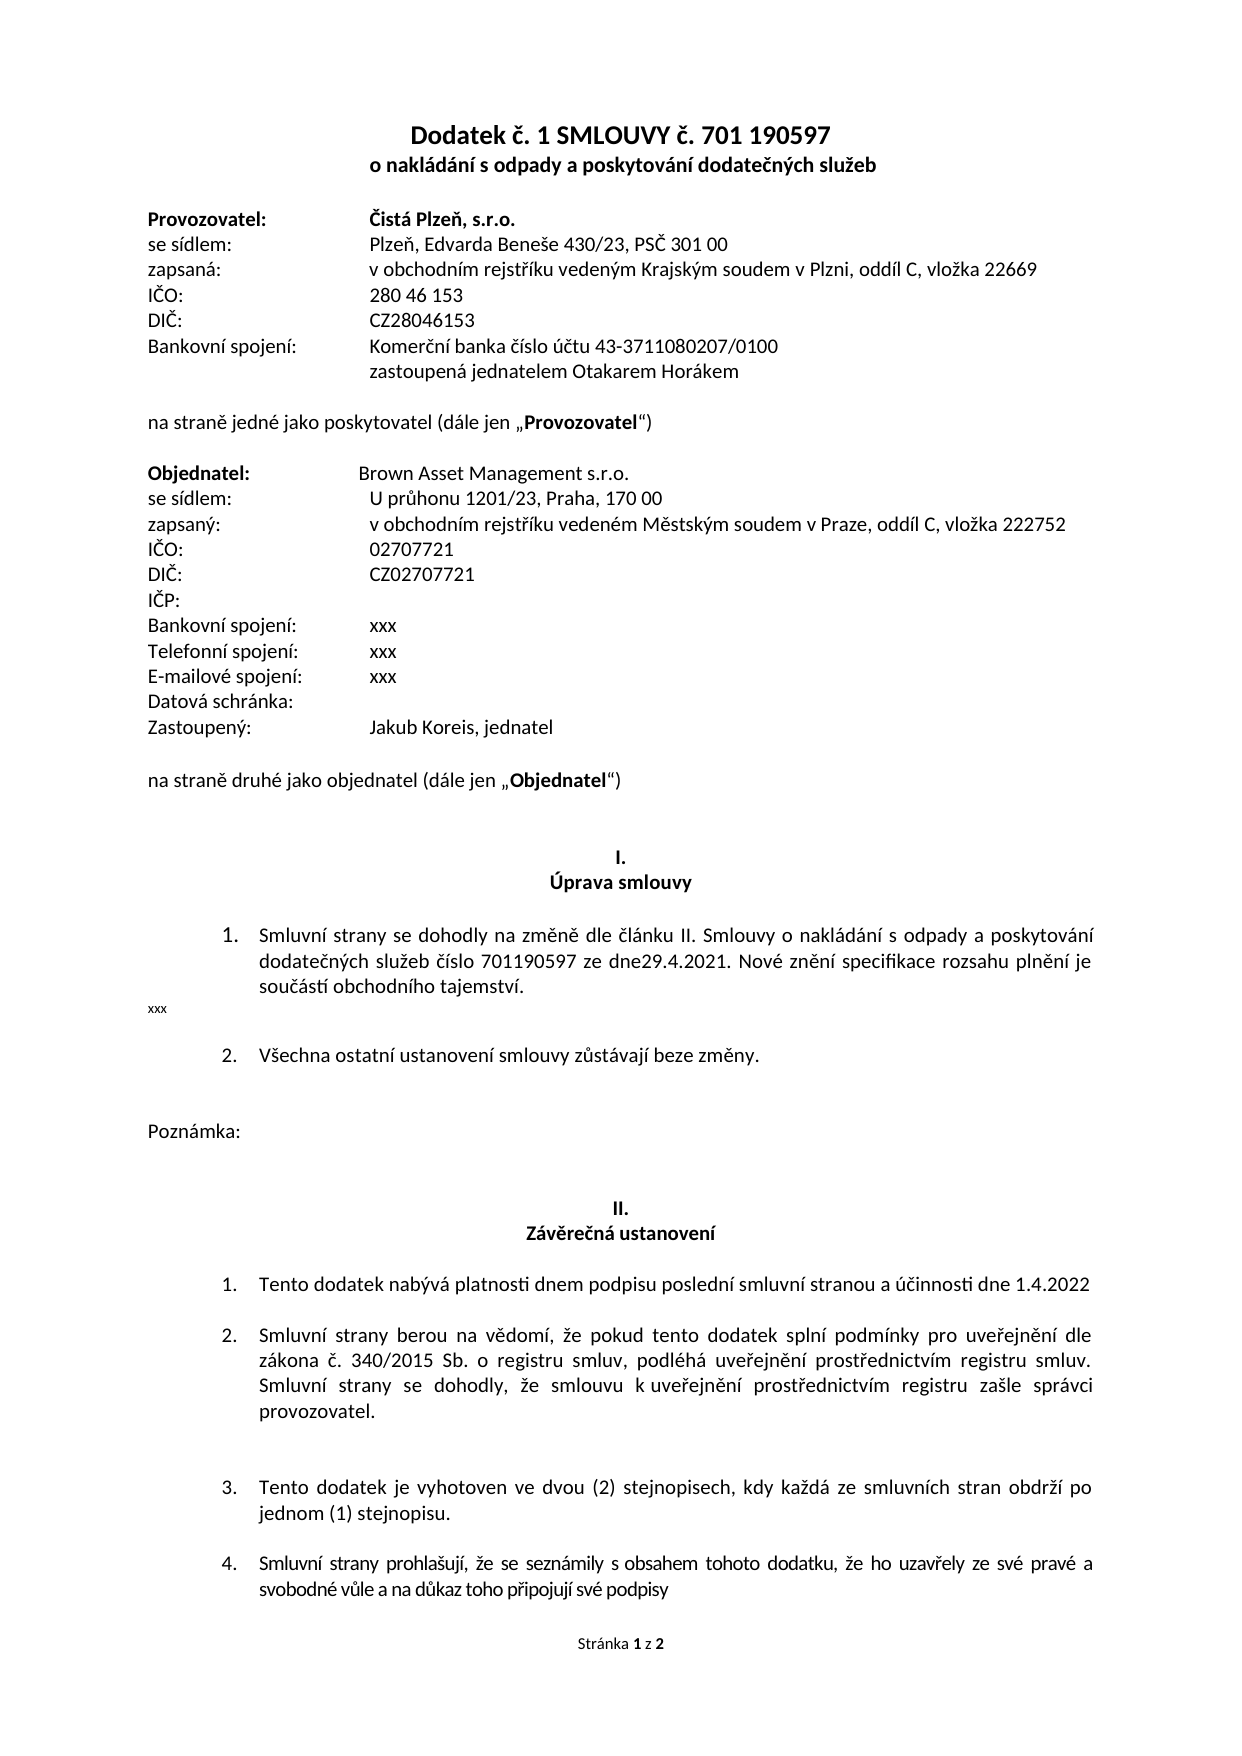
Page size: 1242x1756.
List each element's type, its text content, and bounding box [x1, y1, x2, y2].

text Bankovní spojení: Komerční banka číslo účtu 43-3711080207/0100 [148, 333, 1094, 358]
text Datová schránka: [148, 689, 1094, 714]
text Objednatel: Brown Asset Management s.r.o. [148, 460, 1094, 485]
text na straně druhé jako objednatel (dále jen „Objednatel“) [148, 768, 1094, 793]
text Provozovatel: Čistá Plzeň, s.r.o. [148, 206, 1094, 231]
list Smluvní strany se dohodly na změně dle článku II. Smlouvy o nakládání s odpady a poskytování dodatečných služeb číslo 701190597 ze dne29.4.2021. Nové znění specifikace rozsahu plnění je součástí obchodního tajemství. [221, 920, 1094, 999]
text zastoupená jednatelem Otakarem Horákem [148, 358, 1094, 384]
text Bankovní spojení: xxx [148, 612, 1094, 638]
text se sídlem: Plzeň, Edvarda Beneše 430/23, PSČ 301 00 [148, 231, 1094, 257]
text I. [148, 844, 1094, 869]
text Poznámka: [148, 1118, 1094, 1144]
text o nakládání s odpady a poskytování dodatečných služeb [148, 151, 1094, 178]
text IČO: 02707721 [148, 536, 1094, 562]
text na straně jedné jako poskytovatel (dále jen „Provozovatel“) [148, 409, 1094, 434]
text Telefonní spojení: xxx [148, 638, 1094, 663]
text DIČ: CZ28046153 [148, 307, 1094, 333]
text zapsaná: v obchodním rejstříku vedeným Krajským soudem v Plzni, oddíl C, vložka 22669 [148, 257, 1094, 282]
text DIČ: CZ02707721 [148, 562, 1094, 587]
text Zastoupený: Jakub Koreis, jednatel [148, 714, 1094, 739]
text zapsaný: v obchodním rejstříku vedeném Městským soudem v Praze, oddíl C, vložka 222752 [148, 511, 1094, 536]
text Závěrečná ustanovení [148, 1220, 1094, 1246]
text IČO: 280 46 153 [148, 282, 1094, 307]
text Dodatek č. 1 SMLOUVY č. 701 190597 [148, 118, 1094, 151]
list Tento dodatek je vyhotoven ve dvou (2) stejnopisech, kdy každá ze smluvních stran obdrží po jednom (1) stejnopisu. [221, 1474, 1094, 1525]
list Všechna ostatní ustanovení smlouvy zůstávají beze změny. [221, 1042, 1094, 1068]
list Smluvní strany prohlašují, že se seznámily s obsahem tohoto dodatku, že ho uzavřely ze své pravé a svobodné vůle a na důkaz toho připojují své podpisy [221, 1551, 1094, 1601]
text IČP: [148, 587, 1094, 612]
text xxx [148, 999, 1094, 1017]
text se sídlem: U průhonu 1201/23, Praha, 170 00 [148, 485, 1094, 511]
text E-mailové spojení: xxx [148, 663, 1094, 689]
list Smluvní strany berou na vědomí, že pokud tento dodatek splní podmínky pro uveřejnění dle zákona č. 340/2015 Sb. o registru smluv, podléhá uveřejnění prostřednictvím registru smluv. Smluvní strany se dohodly, že smlouvu k uveřejnění prostřednictvím registru zašle správci provozovatel. [221, 1322, 1094, 1423]
list Tento dodatek nabývá platnosti dnem podpisu poslední smluvní stranou a účinnosti dne 1.4.2022 [221, 1271, 1094, 1296]
text Úprava smlouvy [148, 869, 1094, 895]
text II. [148, 1195, 1094, 1220]
